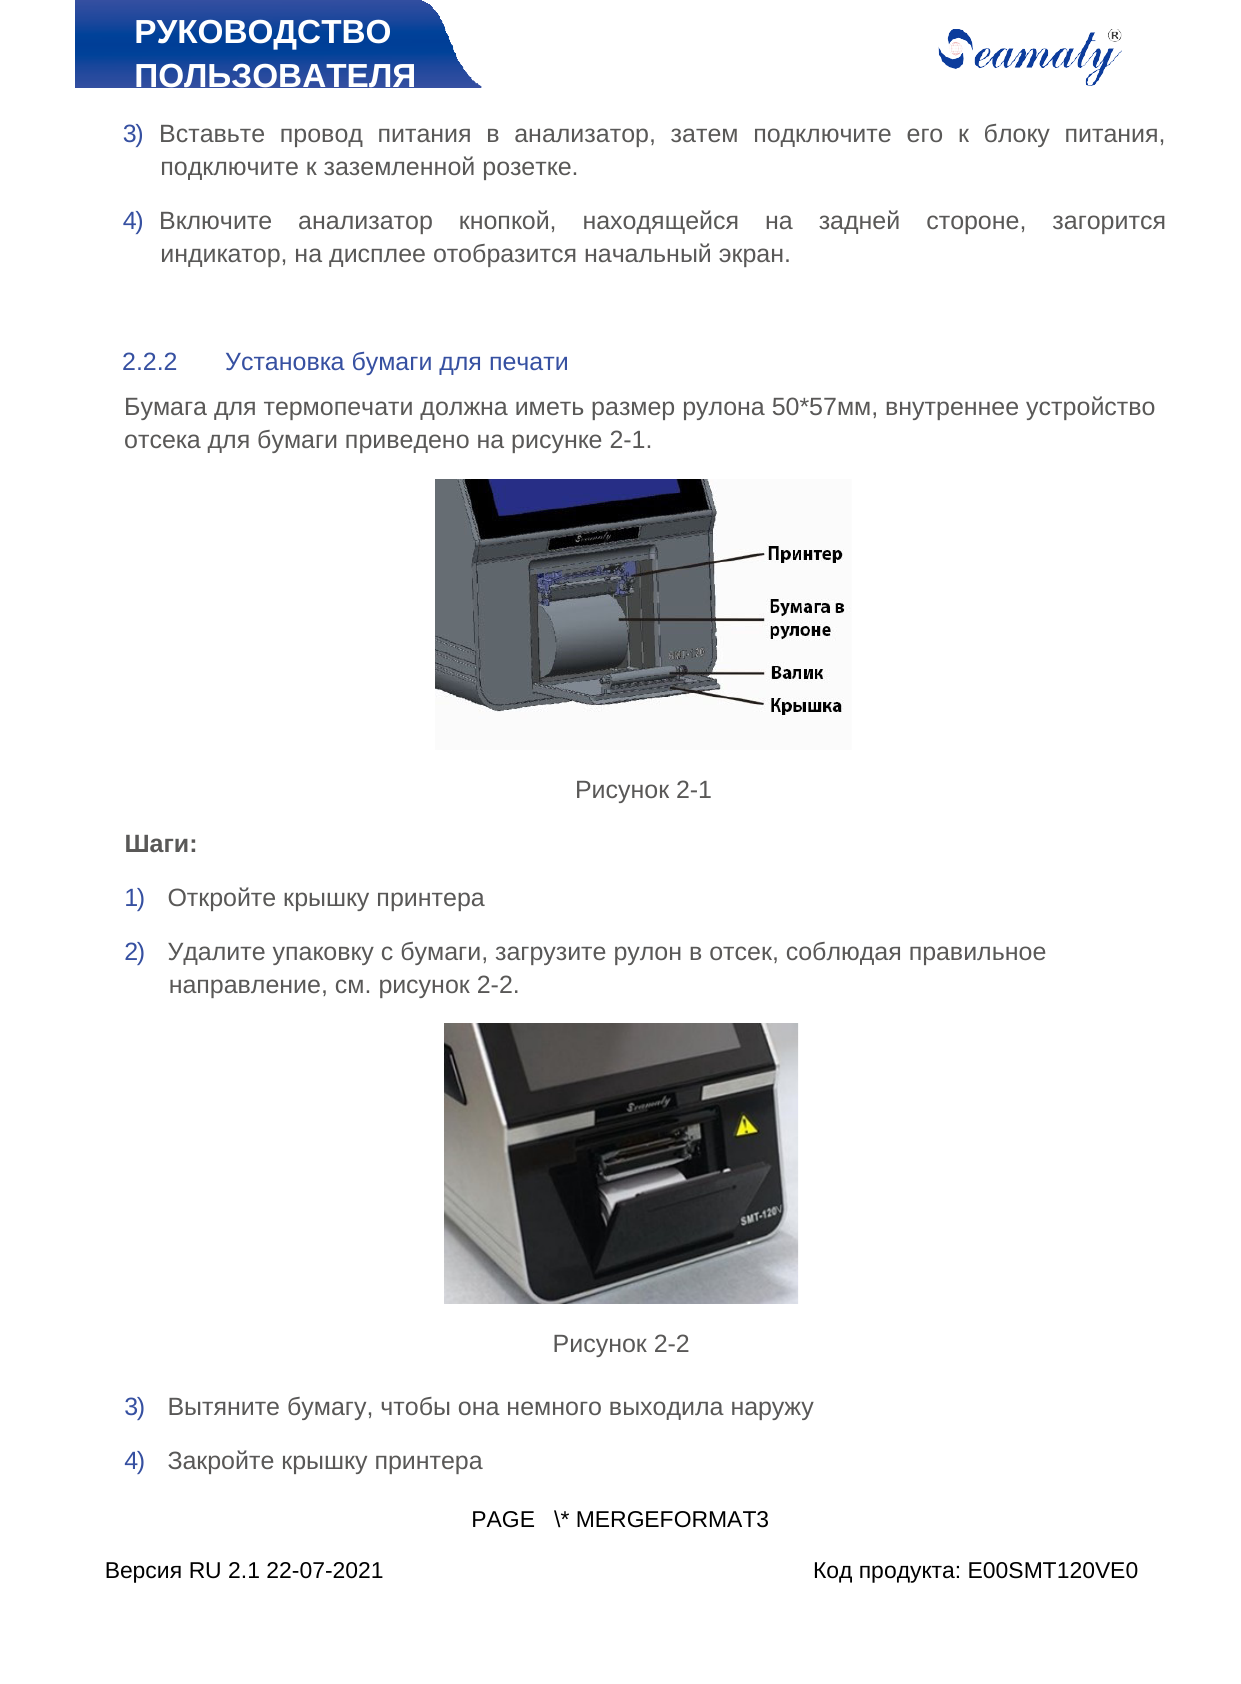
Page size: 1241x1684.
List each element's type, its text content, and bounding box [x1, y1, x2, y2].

subtitle 2.2.2 Установка бумаги для печати [122, 347, 1167, 375]
text Рисунок 2-1 [75, 775, 1167, 804]
picture [435, 479, 852, 750]
list Включите анализатор кнопкой, находящейся на задней стороне, загорится индикатор, на дисплее отобразится начальный экран. [123, 206, 1167, 268]
list Закройте крышку принтера [124, 1446, 1167, 1474]
list Вытяните бумагу, чтобы она немного выходила наружу [124, 1392, 1167, 1421]
picture [75, 0, 482, 88]
text Рисунок 2-2 [75, 1329, 1167, 1357]
list Откройте крышку принтера [124, 883, 1167, 912]
list Вставьте провод питания в анализатор, затем подключите его к блоку питания, подключите к заземленной розетке. [123, 119, 1167, 181]
picture [444, 1023, 799, 1304]
subtitle Шаги: [124, 829, 1167, 858]
list Удалите упаковку с бумаги, загрузите рулон в отсек, соблюдая правильное направление, см. рисунок 2-2. [124, 937, 1167, 998]
picture [938, 29, 1122, 86]
text Бумага для термопечати должна иметь размер рулона 50*57мм, внутреннее устройство отсека для бумаги приведено на рисунке 2-1. [124, 392, 1167, 454]
